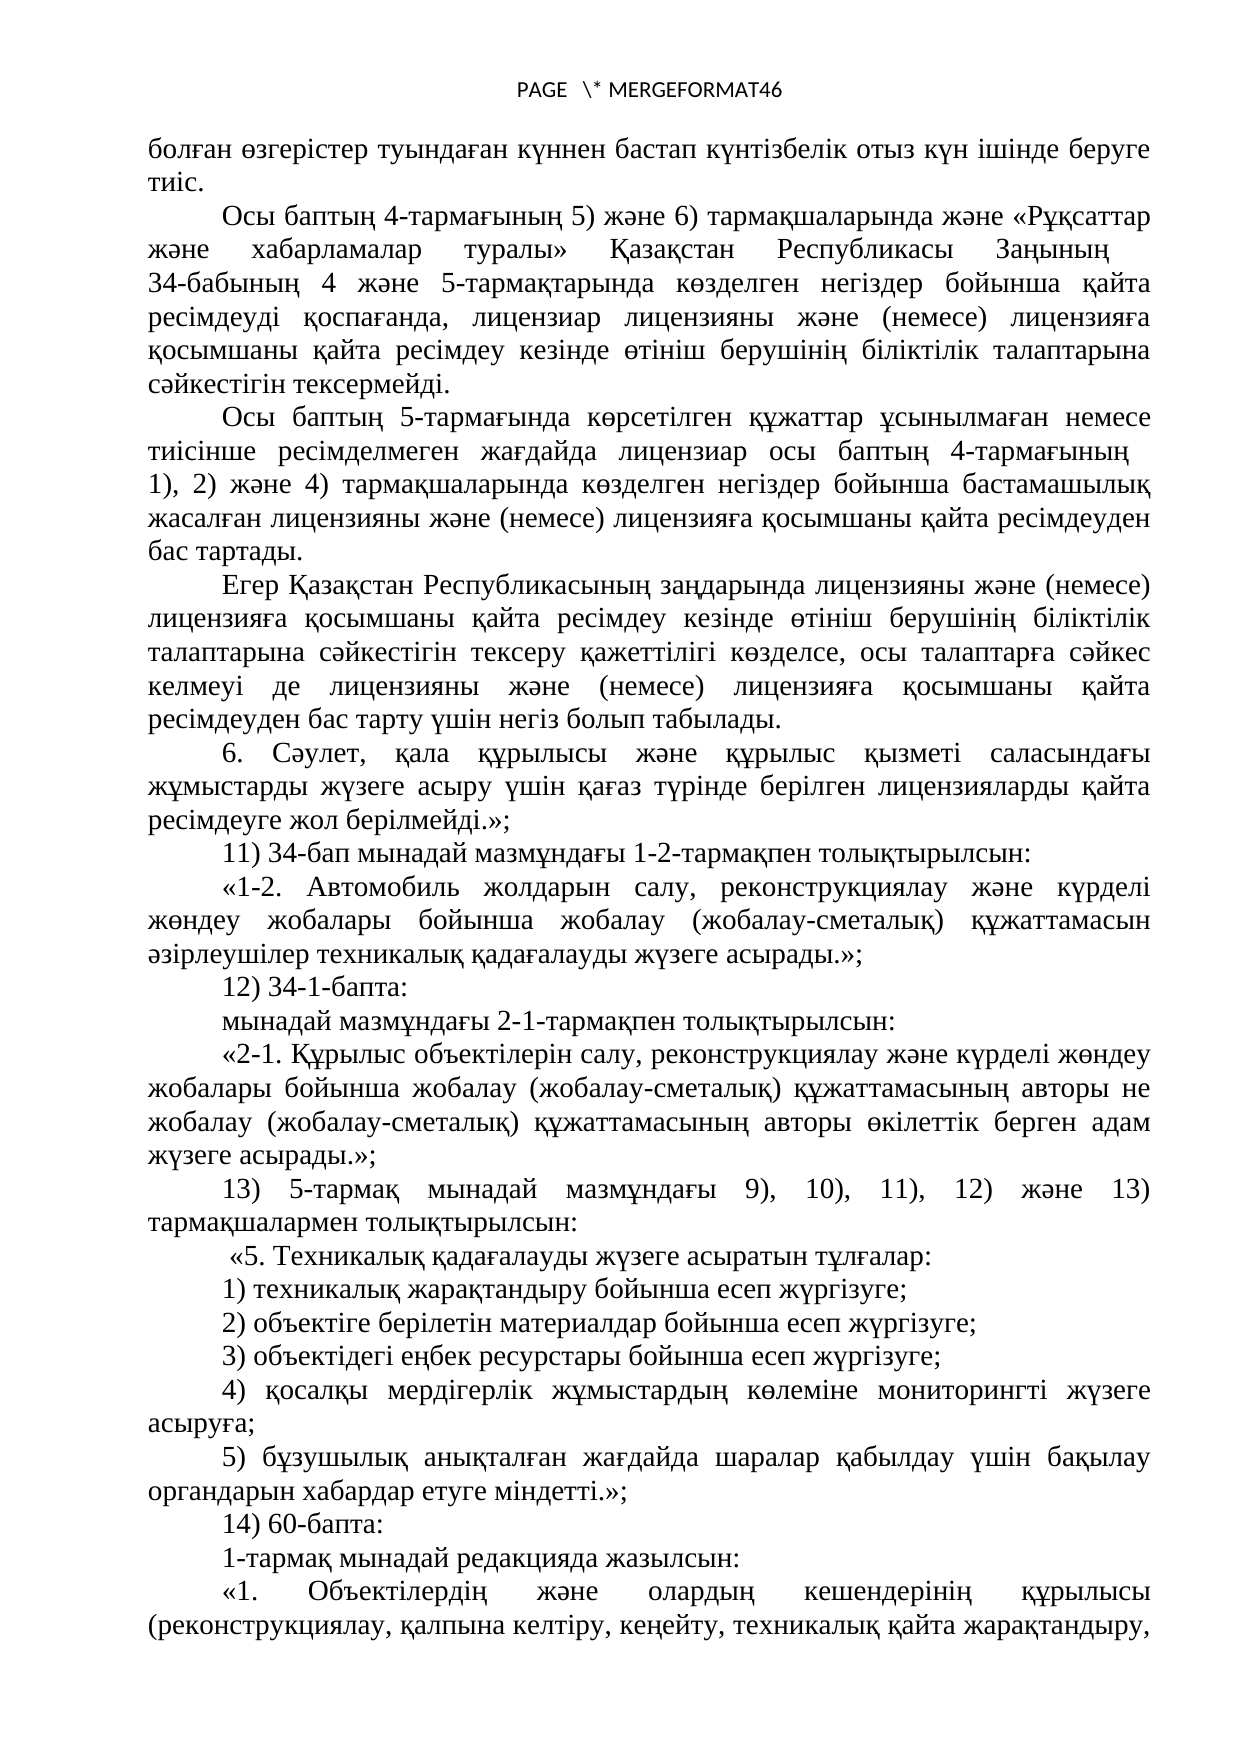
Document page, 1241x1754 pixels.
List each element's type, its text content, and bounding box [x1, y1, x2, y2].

text 3) объектідегі еңбек ресурстары бойынша есеп жүргізуге; [148, 1338, 1152, 1372]
text 12) 34-1-бапта: [148, 969, 1152, 1003]
text 4) қосалқы мердігерлік жұмыстардың көлеміне мониторингті жүзеге асыруға; [148, 1372, 1152, 1439]
text Осы баптың 4-тармағының 5) және 6) тармақшаларында және «Рұқсаттар және хабарламалар туралы» Қазақстан Республикасы Заңының 34-бабының 4 және 5-тармақтарында көзделген негіздер бойынша қайта ресімдеуді қоспағанда, лицензиар лицензияны және (немесе) лицензияға қосымшаны қайта ресімдеу кезінде өтініш берушінің біліктілік талаптарына сәйкестігін тексермейді. [148, 198, 1152, 399]
text 13) 5-тармақ мынадай мазмұндағы 9), 10), 11), 12) және 13) тармақшалармен толықтырылсын: [148, 1171, 1152, 1238]
text Осы баптың 5-тармағында көрсетілген құжаттар ұсынылмаған немесе тиісінше ресімделмеген жағдайда лицензиар осы баптың 4-тармағының 1), 2) және 4) тармақшаларында көзделген негіздер бойынша бастамашылық жасалған лицензияны және (немесе) лицензияға қосымшаны қайта ресімдеуден бас тартады. [148, 399, 1152, 567]
text 14) 60-бапта: [148, 1506, 1152, 1540]
text 2) объектіге берілетін материалдар бойынша есеп жүргізуге; [148, 1305, 1152, 1338]
text «5. Техникалық қадағалауды жүзеге асыратын тұлғалар: [148, 1238, 1152, 1271]
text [148, 1573, 1152, 1640]
text 6. Сәулет, қала құрылысы және құрылыс қызметі саласындағы жұмыстарды жүзеге асыру үшін қағаз түрінде берілген лицензияларды қайта ресімдеуге жол берілмейді.»; [148, 735, 1152, 835]
text «1-2. Автомобиль жолдарын салу, реконструкциялау және күрделі жөндеу жобалары бойынша жобалау (жобалау-сметалық) құжаттамасын әзірлеушілер техникалық қадағалауды жүзеге асырады.»; [148, 869, 1152, 969]
text 1) техникалық жарақтандыру бойынша есеп жүргізуге; [148, 1271, 1152, 1305]
text Егер Қазақстан Республикасының заңдарында лицензияны және (немесе) лицензияға қосымшаны қайта ресімдеу кезінде өтініш берушінің біліктілік талаптарына сәйкестігін тексеру қажеттілігі көзделсе, осы талаптарға сәйкес келмеуі де лицензияны және (немесе) лицензияға қосымшаны қайта ресімдеуден бас тарту үшін негіз болып табылады. [148, 567, 1152, 735]
text 5) бұзушылық анықталған жағдайда шаралар қабылдау үшін бақылау органдарын хабардар етуге міндетті.»; [148, 1439, 1152, 1506]
text 11) 34-бап мынадай мазмұндағы 1-2-тармақпен толықтырылсын: [148, 835, 1152, 869]
text «2-1. Құрылыс объектілерін салу, реконструкциялау және күрделі жөндеу жобалары бойынша жобалау (жобалау-сметалық) құжаттамасының авторы не жобалау (жобалау-сметалық) құжаттамасының авторы өкілеттік берген адам жүзеге асырады.»; [148, 1037, 1152, 1171]
text мынадай мазмұндағы 2-1-тармақпен толықтырылсын: [148, 1003, 1152, 1037]
text 1-тармақ мынадай редакцияда жазылсын: [148, 1540, 1152, 1573]
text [148, 131, 1152, 198]
